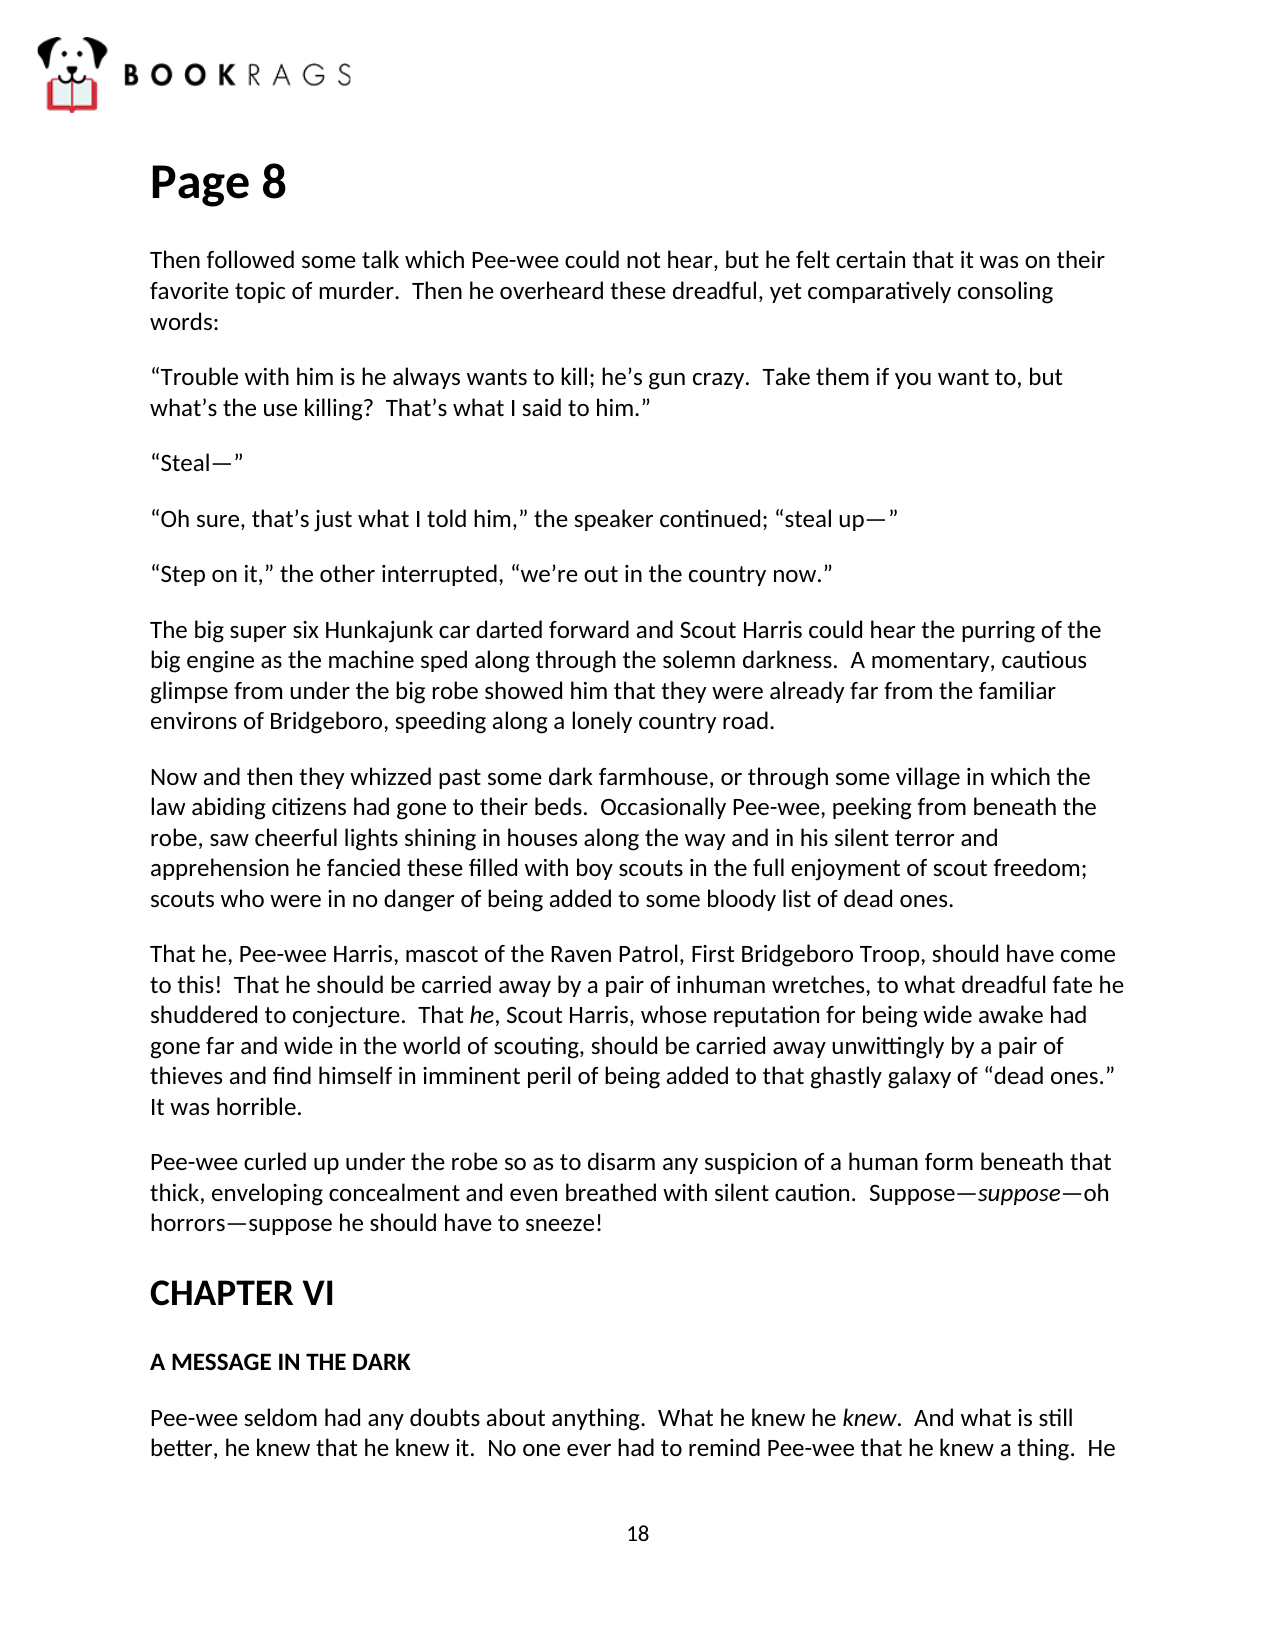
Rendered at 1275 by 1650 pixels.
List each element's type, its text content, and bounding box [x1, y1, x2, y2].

text “Steal—­” [150, 447, 1125, 478]
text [150, 1402, 1125, 1463]
text “Step on it,” the other interrupted, “we’re out in the country now.” [150, 558, 1125, 589]
text “Trouble with him is he always wants to kill; he’s gun crazy. Take them if you want to, but what’s the use killing? That’s what I said to him.” [150, 361, 1125, 422]
text Page 8 [150, 150, 1125, 211]
text The big super six Hunkajunk car darted forward and Scout Harris could hear the purring of the big engine as the machine sped along through the solemn darkness. A momentary, cautious glimpse from under the big robe showed him that they were already far from the familiar environs of Bridgeboro, speeding along a lonely country road. [150, 614, 1125, 736]
text That he, Pee-wee Harris, mascot of the Raven Patrol, First Bridgeboro Troop, should have come to this! That he should be carried away by a pair of inhuman wretches, to what dreadful fate he shuddered to conjecture. That he, Scout Harris, whose reputation for being wide awake had gone far and wide in the world of scouting, should be carried away unwittingly by a pair of thieves and find himself in imminent peril of being added to that ghastly galaxy of “dead ones.” It was horrible. [150, 938, 1125, 1122]
text Now and then they whizzed past some dark farmhouse, or through some village in which the law abiding citizens had gone to their beds. Occasionally Pee-wee, peeking from beneath the robe, saw cheerful lights shining in houses along the way and in his silent terror and apprehension he fancied these filled with boy scouts in the full enjoyment of scout freedom; scouts who were in no danger of being added to some bloody list of dead ones. [150, 761, 1125, 913]
text A MESSAGE IN THE DARK [150, 1346, 1125, 1377]
text Pee-wee curled up under the robe so as to disarm any suspicion of a human form beneath that thick, enveloping concealment and even breathed with silent caution. Suppose—­suppose—­oh horrors—­suppose he should have to sneeze! [150, 1147, 1125, 1238]
text Then followed some talk which Pee-wee could not hear, but he felt certain that it was on their favorite topic of murder. Then he overheard these dreadful, yet comparatively consoling words: [150, 244, 1125, 336]
picture [37, 37, 351, 113]
text CHAPTER VI [150, 1269, 1125, 1315]
text “Oh sure, that’s just what I told him,” the speaker continued; “steal up—­” [150, 503, 1125, 533]
